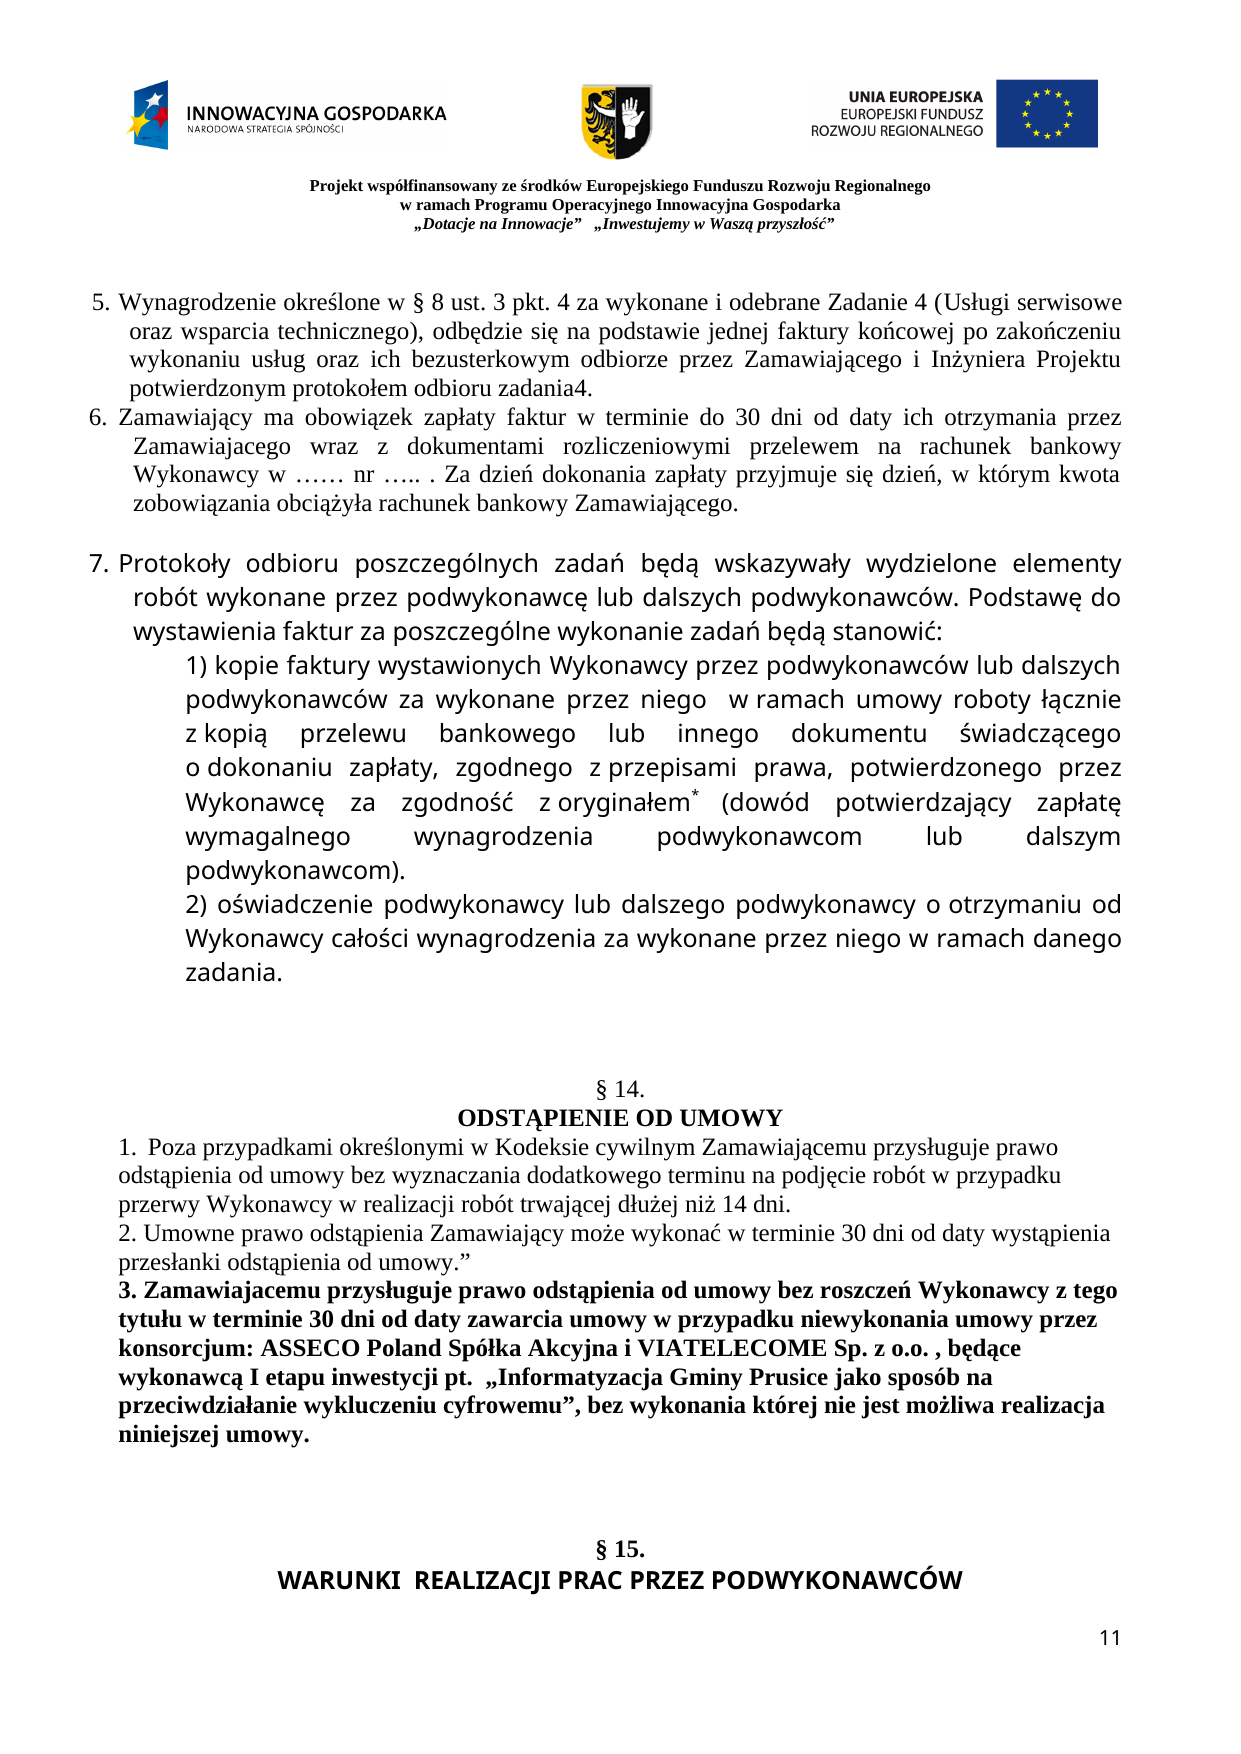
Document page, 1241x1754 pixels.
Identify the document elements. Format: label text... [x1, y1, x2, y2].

text WARUNKI REALIZACJI PRAC PRZEZ PODWYKONAWCÓW [118, 1563, 1122, 1597]
list Poza przypadkami określonymi w Kodeksie cywilnym Zamawiającemu przysługuje prawo [118, 1132, 1122, 1160]
picture [124, 79, 448, 152]
list 1) kopie faktury wystawionych Wykonawcy przez podwykonawców lub dalszych podwykonawców za wykonane przez niego w ramach umowy roboty łącznie z kopią przelewu bankowego lub innego dokumentu świadczącego o dokonaniu zapłaty, zgodnego z przepisami prawa, potwierdzonego przez Wykonawcę za zgodność z oryginałem* (dowód potwierdzający zapłatę wymagalnego wynagrodzenia podwykonawcom lub dalszym podwykonawcom). [185, 648, 1122, 886]
text ODSTĄPIENIE OD UMOWY [118, 1103, 1122, 1132]
picture [578, 79, 662, 164]
text § 15. [118, 1534, 1122, 1563]
picture [811, 79, 1098, 148]
text 3. Zamawiajacemu przysługuje prawo odstąpienia od umowy bez roszczeń Wykonawcy z tego tytułu w terminie 30 dni od daty zawarcia umowy w przypadku niewykonania umowy przez konsorcjum: ASSECO Poland Spółka Akcyjna i VIATELECOME Sp. z o.o. , będące wykonawcą I etapu inwestycji pt. „Informatyzacja Gminy Prusice jako sposób na przeciwdziałanie wykluczeniu cyfrowemu”, bez wykonania której nie jest możliwa realizacja niniejszej umowy. [118, 1275, 1122, 1448]
list Protokoły odbioru poszczególnych zadań będą wskazywały wydzielone elementy robót wykonane przez podwykonawcę lub dalszych podwykonawców. Podstawę do wystawienia faktur za poszczególne wykonanie zadań będą stanowić: [88, 546, 1122, 648]
list 2) oświadczenie podwykonawcy lub dalszego podwykonawcy o otrzymaniu od Wykonawcy całości wynagrodzenia za wykonane przez niego w ramach danego zadania. [185, 886, 1122, 988]
list Zamawiający ma obowiązek zapłaty faktur w terminie do 30 dni od daty ich otrzymania przez Zamawiajacego wraz z dokumentami rozliczeniowymi przelewem na rachunek bankowy Wykonawcy w …… nr ….. . Za dzień dokonania zapłaty przyjmuje się dzień, w którym kwota zobowiązania obciążyła rachunek bankowy Zamawiającego. [88, 402, 1122, 517]
list Wynagrodzenie określone w § 8 ust. 3 pkt. 4 za wykonane i odebrane Zadanie 4 (Usługi serwisowe oraz wsparcia technicznego), odbędzie się na podstawie jednej faktury końcowej po zakończeniu wykonaniu usług oraz ich bezusterkowym odbiorze przez Zamawiającego i Inżyniera Projektu potwierdzonym protokołem odbioru zadania4. [92, 287, 1122, 402]
text 2. Umowne prawo odstąpienia Zamawiający może wykonać w terminie 30 dni od daty wystąpienia przesłanki odstąpienia od umowy.” [118, 1218, 1122, 1275]
text § 14. [118, 1074, 1122, 1103]
text odstąpienia od umowy bez wyznaczania dodatkowego terminu na podjęcie robót w przypadku przerwy Wykonawcy w realizacji robót trwającej dłużej niż 14 dni. [118, 1160, 1122, 1218]
